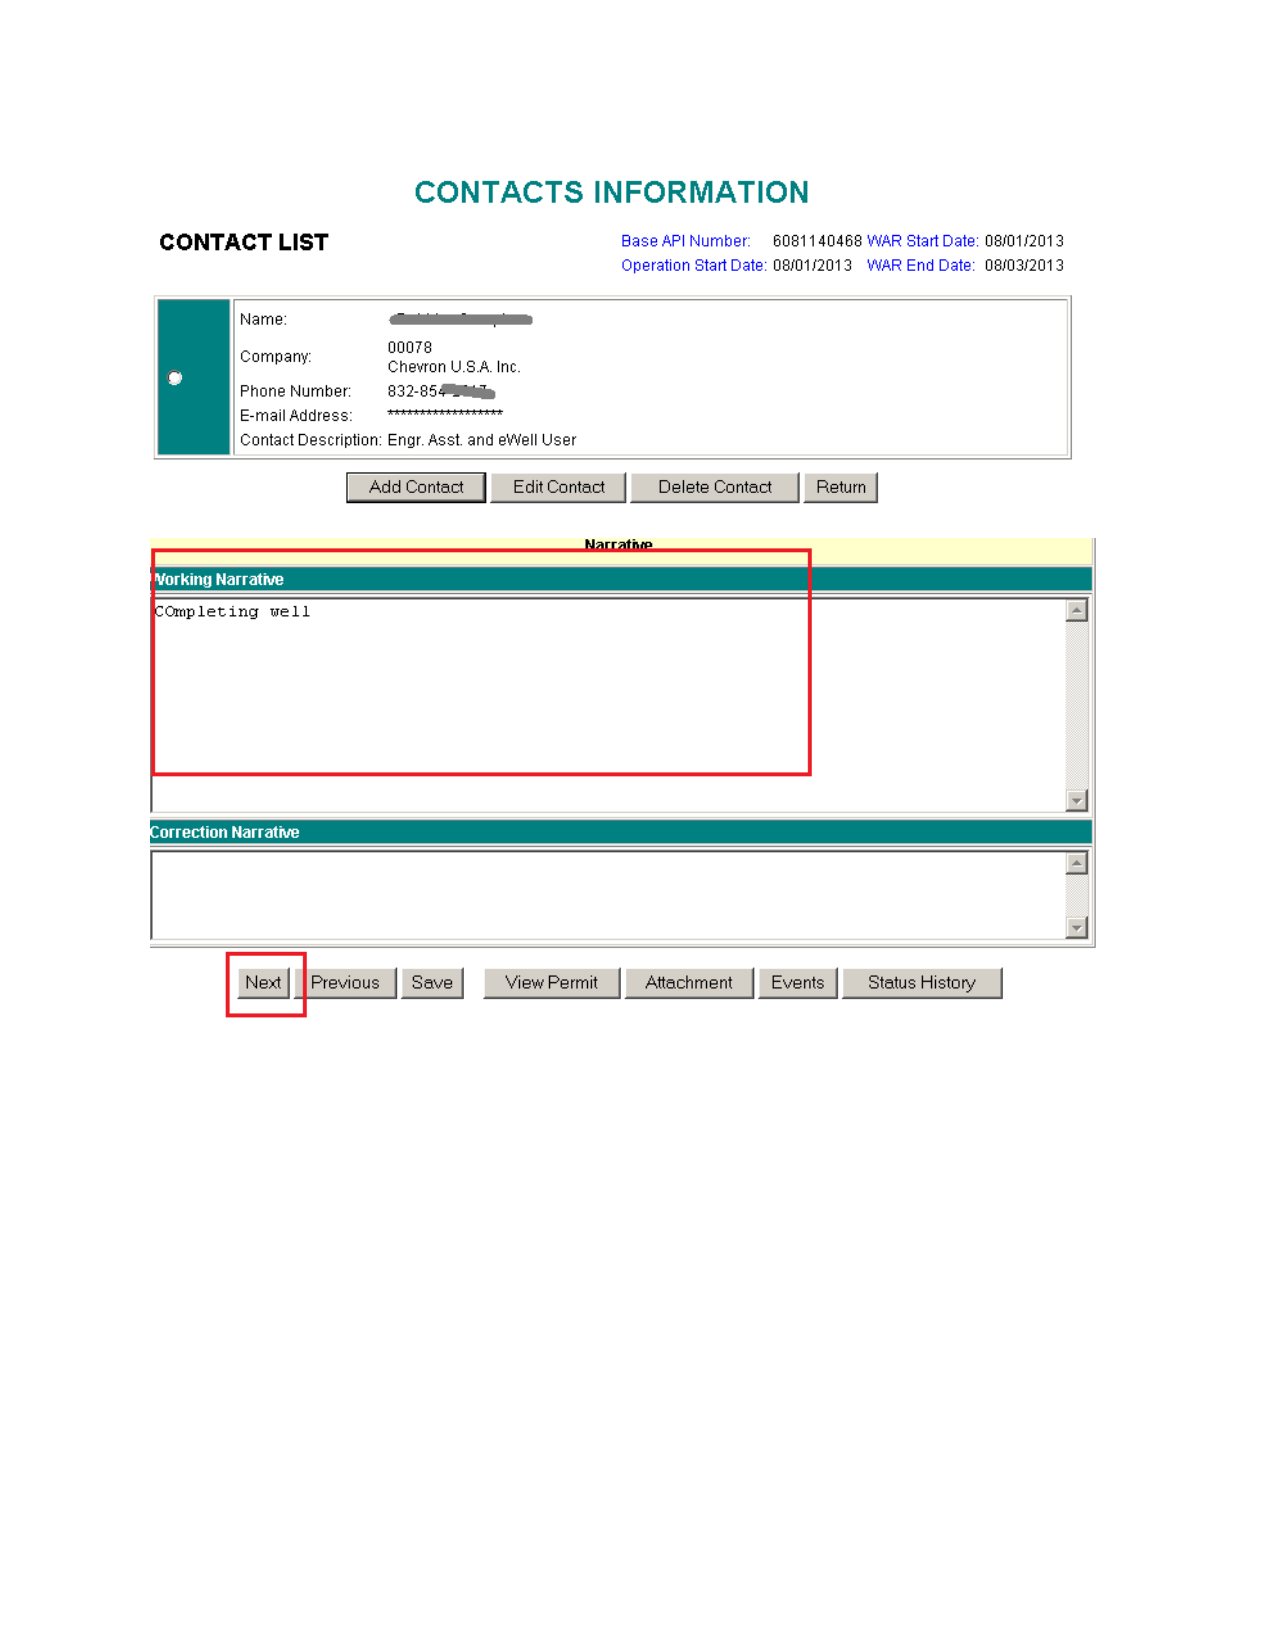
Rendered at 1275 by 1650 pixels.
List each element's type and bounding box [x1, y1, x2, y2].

picture [150, 538, 1125, 1028]
picture [150, 150, 1125, 511]
